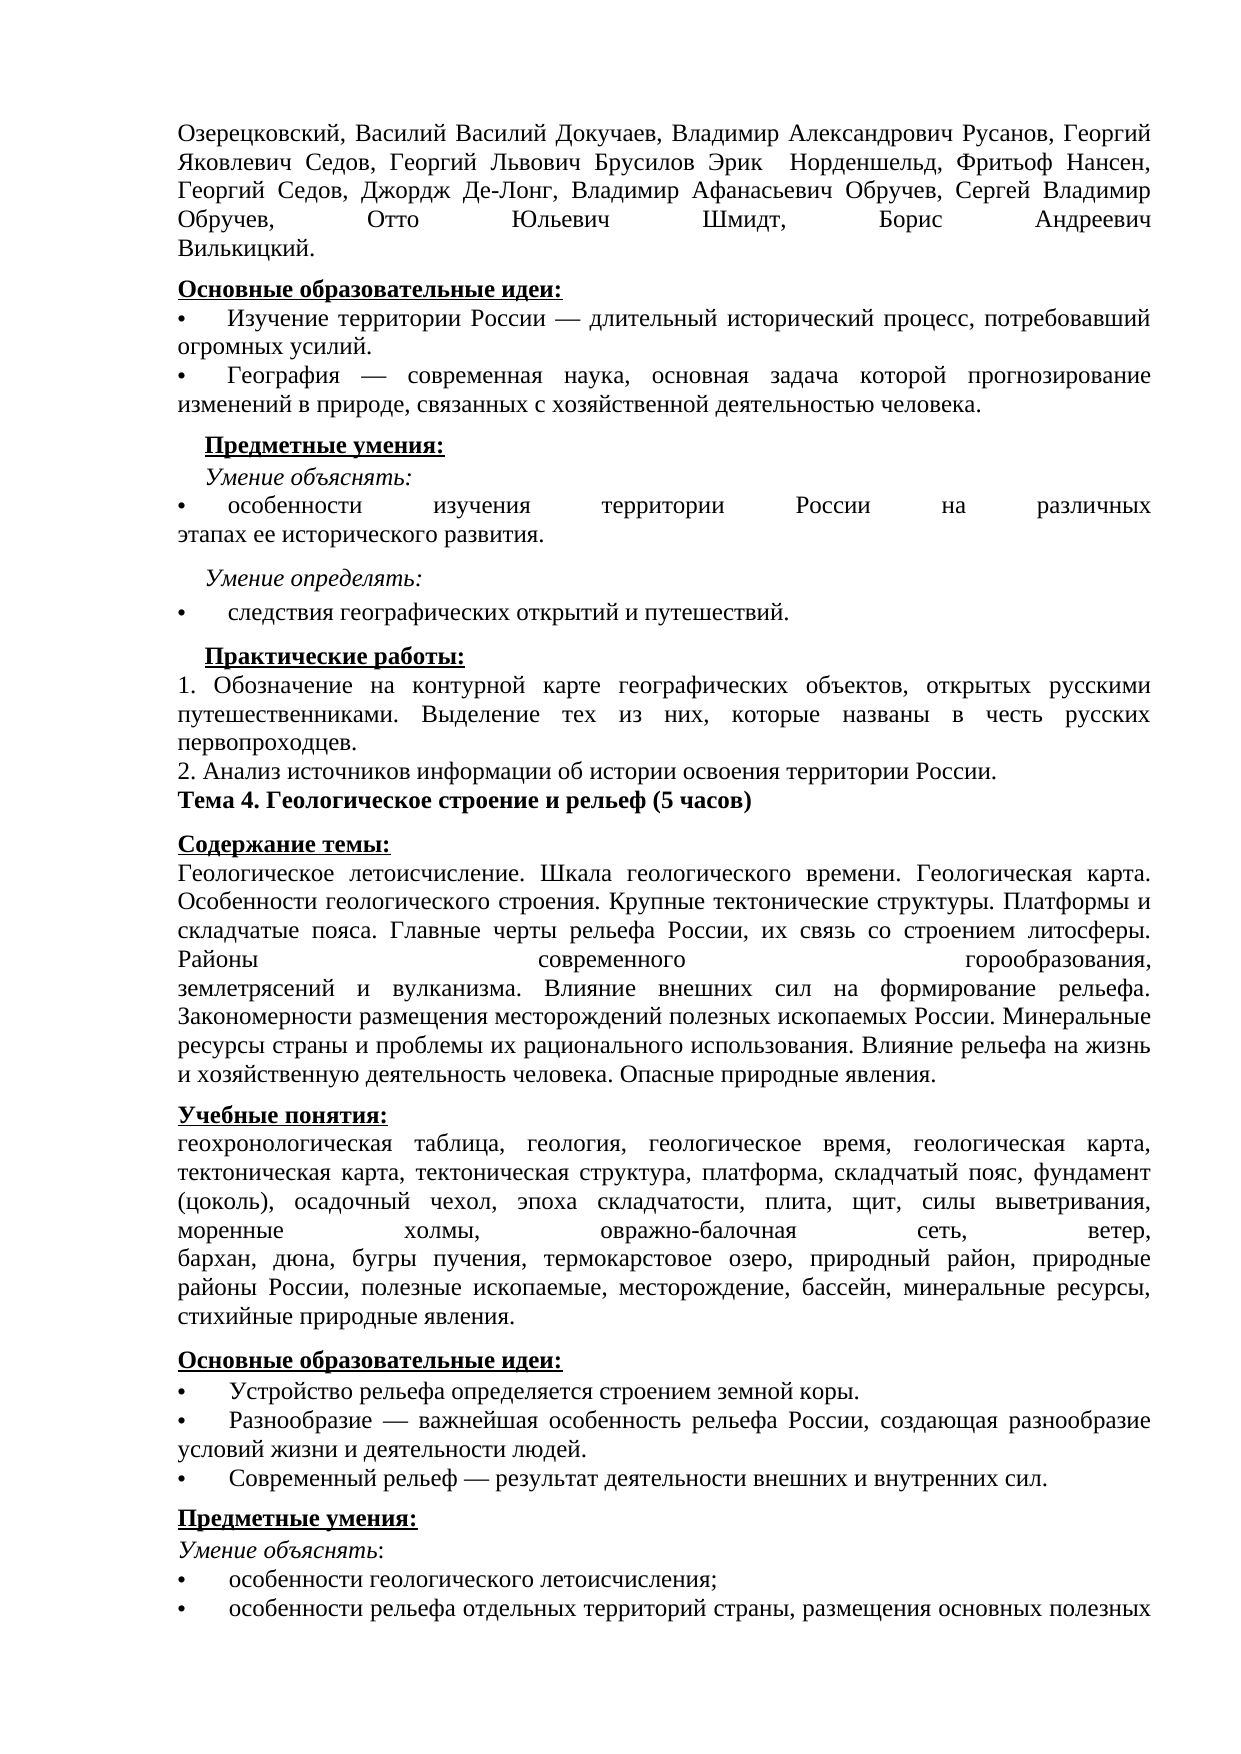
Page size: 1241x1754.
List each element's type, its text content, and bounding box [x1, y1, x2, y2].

list Разнообразие — важнейшая особенность рельефа России, создающая разнообразие условий жизни и деятельности людей. [177, 1405, 1152, 1463]
text Предметные умения: [177, 1503, 1152, 1532]
list особенности изучения территории России на различных этапах ее исторического развития. [177, 491, 1152, 548]
text Умение объяснять: [177, 1535, 1152, 1564]
text Практические работы: [177, 641, 1152, 670]
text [177, 118, 1152, 262]
list следствия географических открытий и путешествий. [177, 597, 1152, 626]
list Устройство рельефа определяется строением земной коры. [177, 1376, 1152, 1405]
list особенности геологического летоисчисления; [177, 1564, 1152, 1593]
text Геологическое летоисчисление. Шкала геологического времени. Геологическая карта. Особенности геологического строения. Крупные тектонические структуры. Платформы и складчатые пояса. Главные черты рельефа России, их связь со строением литосферы. Районы современного горообразования, землетрясений и вулканизма. Влияние внешних сил на формирование рельефа. Закономерности размещения месторождений полезных ископаемых России. Минеральные ресурсы страны и проблемы их рационального использования. Влияние рельефа на жизнь и хозяйственную деятельность человека. Опасные природные явления. [177, 858, 1152, 1088]
text Тема 4. Геологическое строение и рельеф (5 часов) [177, 785, 1152, 814]
text Умение объяснять: [177, 462, 1152, 491]
text 1. Обозначение на контурной карте географических объектов, открытых русскими путешественниками. Выделение тех из них, которые названы в честь русских первопроходцев. [177, 670, 1152, 756]
text геохронологическая таблица, геология, геологическое время, геологическая карта, тектоническая карта, тектоническая структура, платформа, складчатый пояс, фундамент (цоколь), осадочный чехол, эпоха складчатости, плита, щит, силы выветривания, моренные холмы, овражно-балочная сеть, ветер, бархан, дюна, бугры пучения, термокарстовое озеро, природный район, природные районы России, полезные ископаемые, месторождение, бассейн, минеральные ресурсы, стихийные природные явления. [177, 1128, 1152, 1330]
text Основные образовательные идеи: [177, 1345, 1152, 1374]
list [177, 1593, 1152, 1621]
text Предметные умения: [177, 430, 1152, 459]
list Современный рельеф — результат деятельности внешних и внутренних сил. [177, 1463, 1152, 1491]
text Содержание темы: [177, 829, 1152, 858]
text Учебные понятия: [177, 1100, 1152, 1128]
text 2. Анализ источников информации об истории освоения территории России. [177, 756, 1152, 785]
text Основные образовательные идеи: [177, 274, 1152, 303]
list Изучение территории России — длительный исторический процесс, потребовавший огромных усилий. [177, 303, 1152, 360]
text Умение определять: [177, 563, 1152, 592]
list География — современная наука, основная задача которой прогнозирование изменений в природе, связанных с хозяйственной деятельностью человека. [177, 360, 1152, 418]
